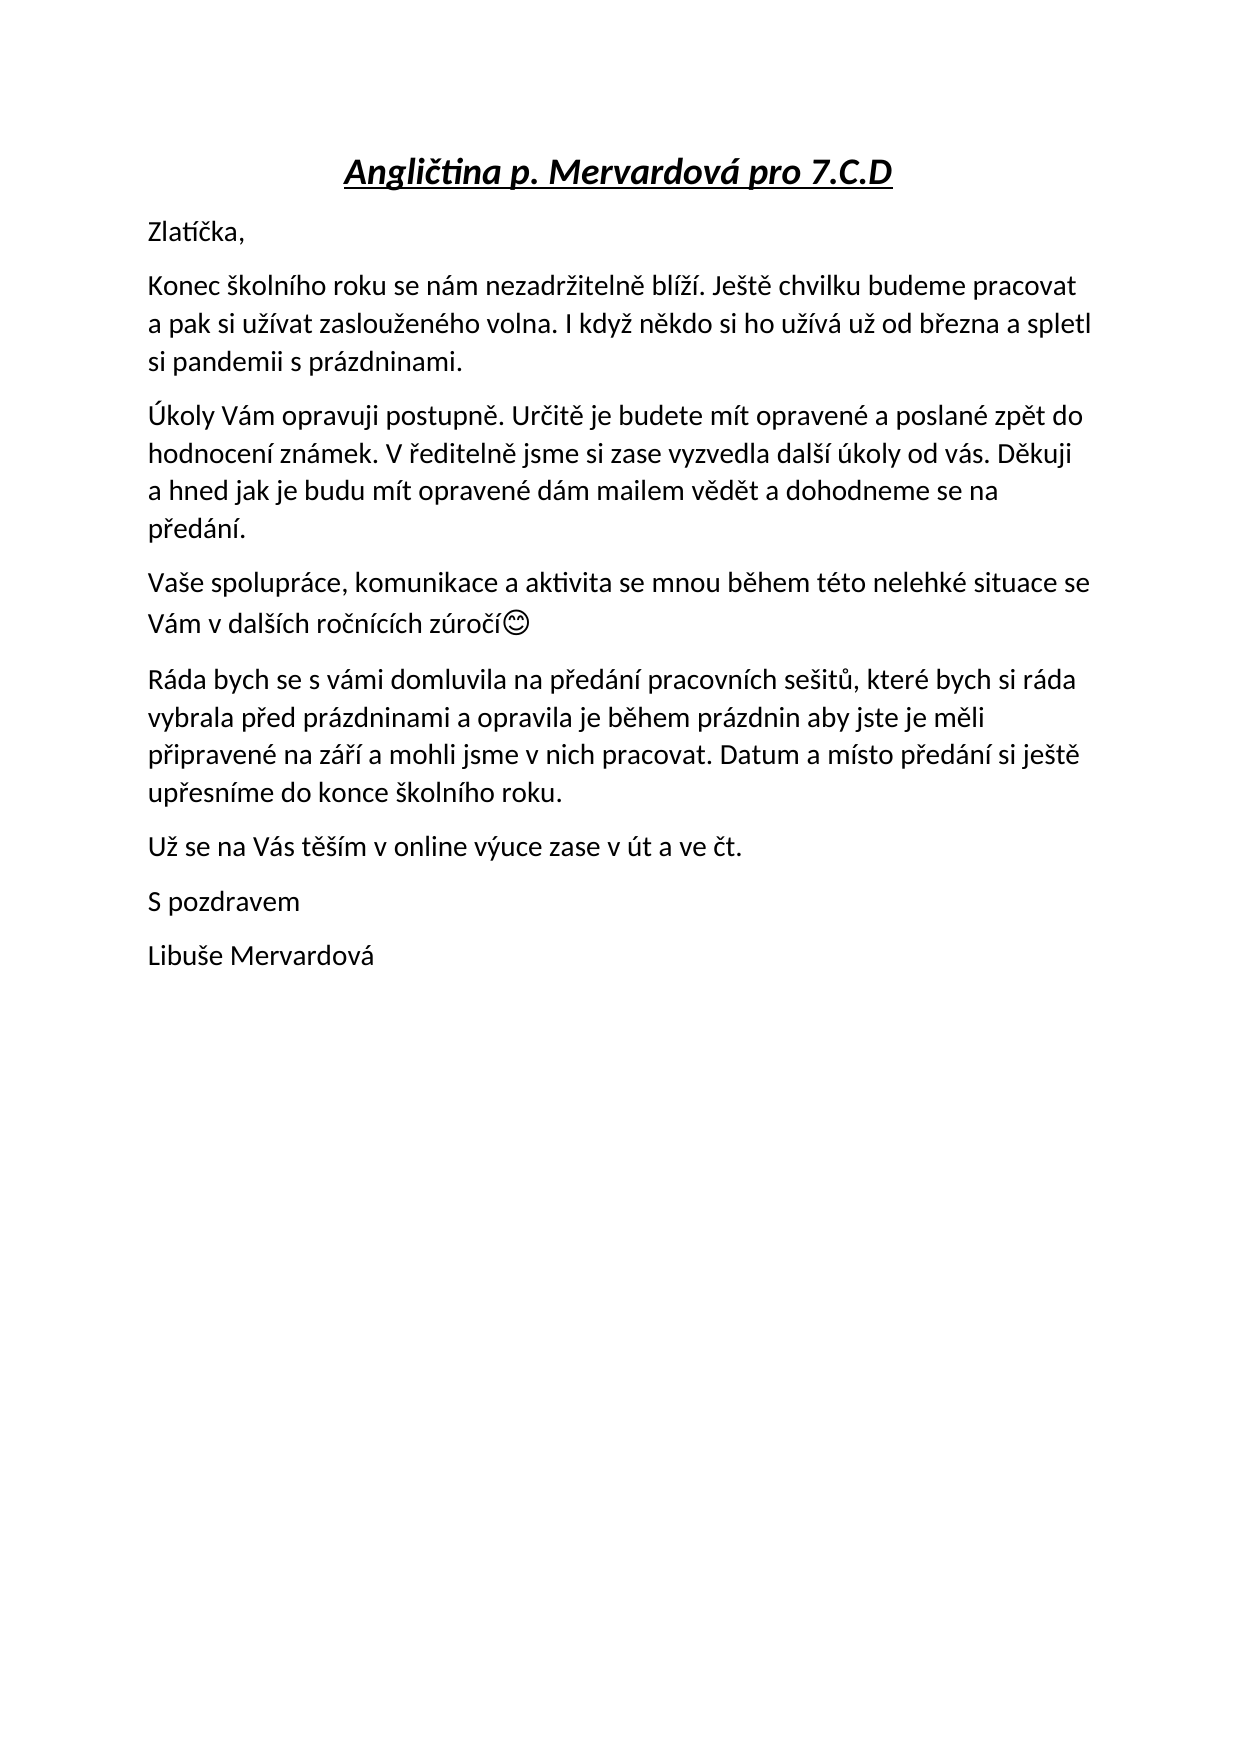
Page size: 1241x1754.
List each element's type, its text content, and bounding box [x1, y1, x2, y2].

text Ráda bych se s vámi domluvila na předání pracovních sešitů, které bych si ráda vybrala před prázdninami a opravila je během prázdnin aby jste je měli připravené na září a mohli jsme v nich pracovat. Datum a místo předání si ještě upřesníme do konce školního roku. [148, 661, 1093, 810]
text Úkoly Vám opravuji postupně. Určitě je budete mít opravené a poslané zpět do hodnocení známek. V ředitelně jsme si zase vyzvedla další úkoly od vás. Děkuji a hned jak je budu mít opravené dám mailem vědět a dohodneme se na předání. [148, 397, 1093, 546]
text Libuše Mervardová [148, 937, 1093, 973]
text Vaše spolupráce, komunikace a aktivita se mnou během této nelehké situace se Vám v dalších ročnících zúročí [148, 564, 1093, 642]
text Konec školního roku se nám nezadržitelně blíží. Ještě chvilku budeme pracovat a pak si užívat zaslouženého volna. I když někdo si ho užívá už od března a spletl si pandemii s prázdninami. [148, 267, 1093, 378]
text Angličtina p. Mervardová pro 7.C.D [148, 148, 1093, 193]
text Zlatíčka, [148, 213, 1093, 248]
text S pozdravem [148, 883, 1093, 918]
text Už se na Vás těším v online výuce zase v út a ve čt. [148, 828, 1093, 864]
